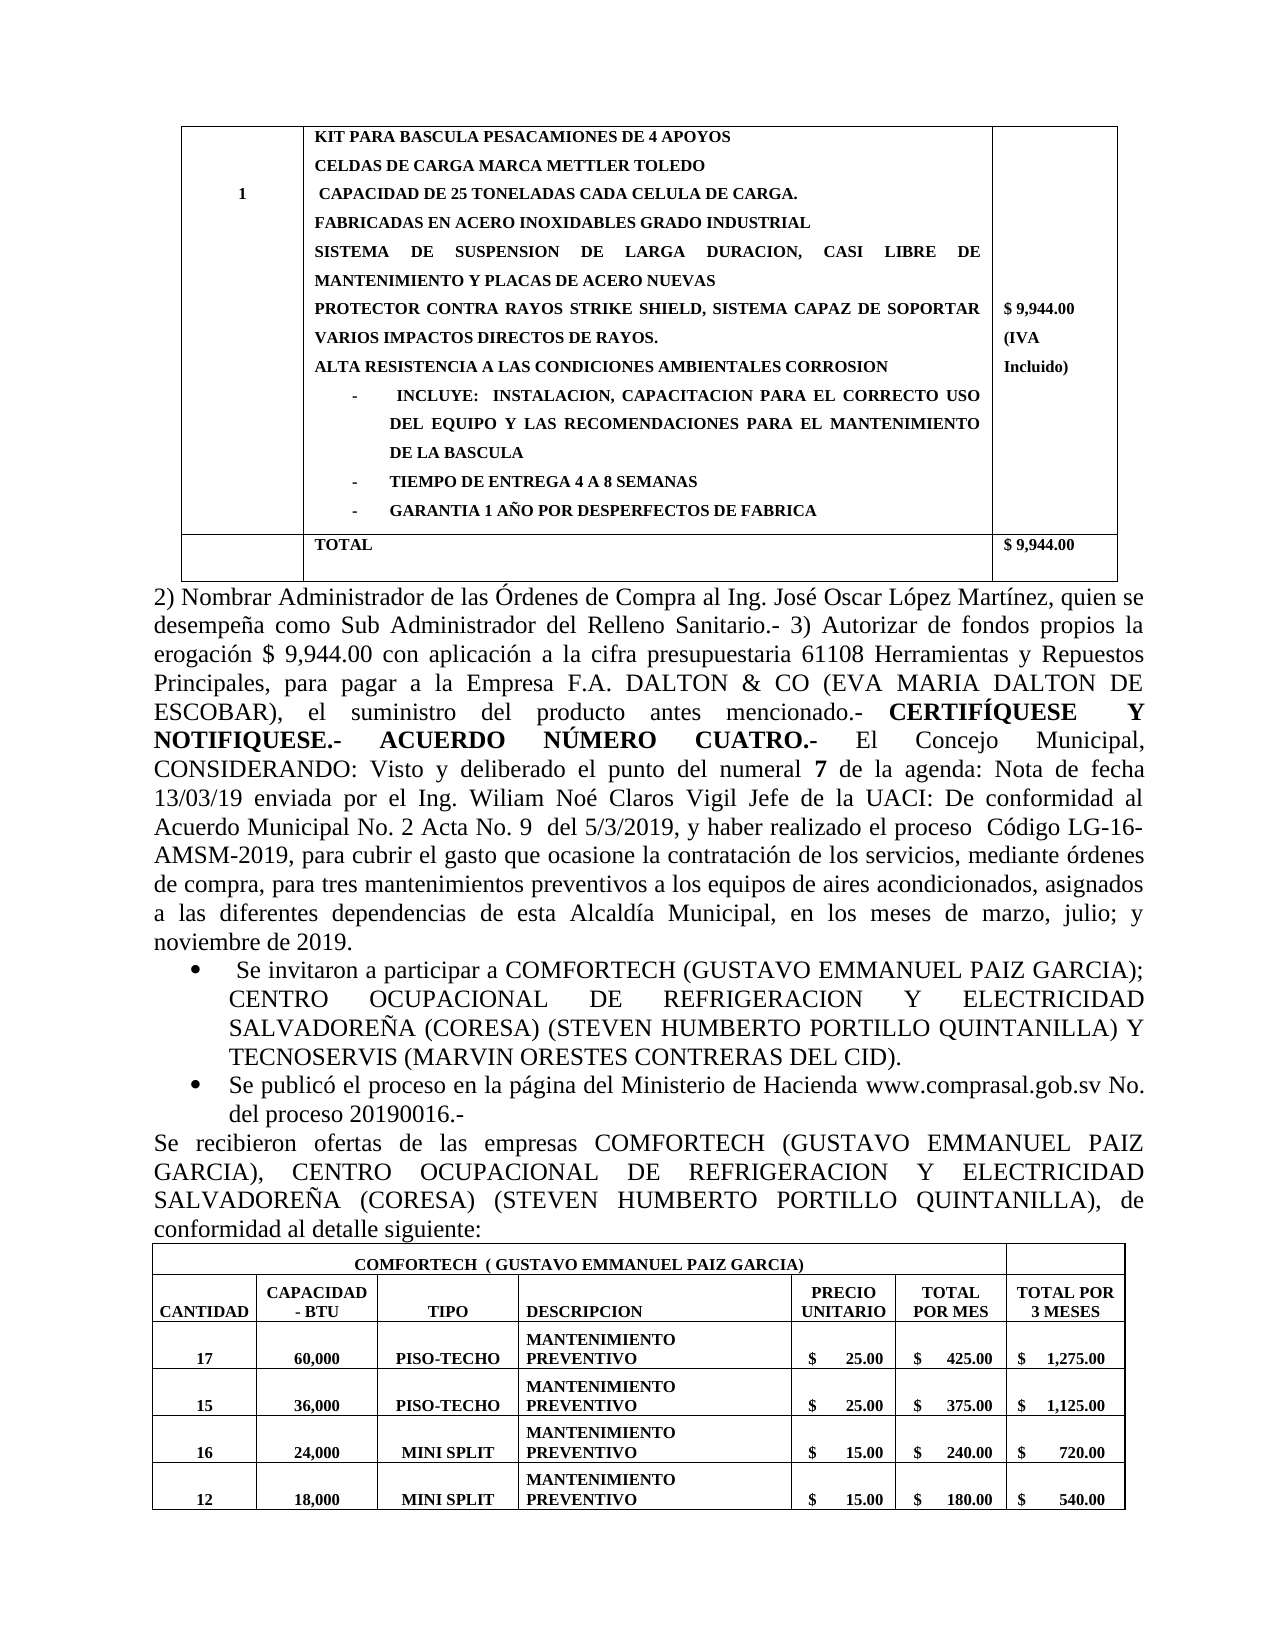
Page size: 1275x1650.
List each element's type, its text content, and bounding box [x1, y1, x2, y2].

table_cell $ 375.00 [896, 1369, 1006, 1415]
table_cell DESCRIPCION [519, 1275, 791, 1321]
table_cell 24,000 [257, 1416, 377, 1462]
table_cell MINI SPLIT [378, 1416, 518, 1462]
table_cell 12 [153, 1463, 256, 1508]
table_cell 18,000 [257, 1463, 377, 1508]
table_cell $ 9,944.00 [993, 535, 1117, 581]
table_cell TOTAL [304, 535, 992, 581]
list Se invitaron a participar a COMFORTECH (GUSTAVO EMMANUEL PAIZ GARCIA); CENTRO OCUPACIONAL DE REFRIGERACION Y ELECTRICIDAD SALVADOREÑA (CORESA) (STEVEN HUMBERTO PORTILLO QUINTANILLA) Y TECNOSERVIS (MARVIN ORESTES CONTRERAS DEL CID). [191, 955, 1145, 1070]
table_cell MINI SPLIT [378, 1463, 518, 1508]
table_cell $ 25.00 [792, 1322, 895, 1368]
table_cell $ 540.00 [1007, 1463, 1124, 1508]
table_cell CAPACIDAD - BTU [257, 1275, 377, 1321]
table_cell $ 180.00 [896, 1463, 1006, 1508]
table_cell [519, 1463, 791, 1508]
table_header COMFORTECH ( GUSTAVO EMMANUEL PAIZ GARCIA) [153, 1244, 1006, 1274]
table_cell TIPO [378, 1275, 518, 1321]
table_cell $ 1,125.00 [1007, 1369, 1124, 1415]
table_cell $ 425.00 [896, 1322, 1006, 1368]
table_cell TOTAL POR MES [896, 1275, 1006, 1321]
text Se recibieron ofertas de las empresas COMFORTECH (GUSTAVO EMMANUEL PAIZ GARCIA), CENTRO OCUPACIONAL DE REFRIGERACION Y ELECTRICIDAD SALVADOREÑA (CORESA) (STEVEN HUMBERTO PORTILLO QUINTANILLA), de conformidad al detalle siguiente: [153, 1128, 1145, 1243]
table_cell 15 [153, 1369, 256, 1415]
table_cell MANTENIMIENTO PREVENTIVO [519, 1322, 791, 1368]
table_cell PRECIO UNITARIO [792, 1275, 895, 1321]
table_cell 17 [153, 1322, 256, 1368]
table_cell KIT PARA BASCULA PESACAMIONES DE 4 APOYOS CELDAS DE CARGA MARCA METTLER TOLEDO CAPACIDAD DE 25 TONELADAS CADA CELULA DE CARGA. FABRICADAS EN ACERO INOXIDABLES GRADO INDUSTRIAL SISTEMA DE SUSPENSION DE LARGA DURACION, CASI LIBRE DE MANTENIMIENTO Y PLACAS DE ACERO NUEVAS PROTECTOR CONTRA RAYOS STRIKE SHIELD, SISTEMA CAPAZ DE SOPORTAR VARIOS IMPACTOS DIRECTOS DE RAYOS. ALTA RESISTENCIA A LAS CONDICIONES AMBIENTALES CORROSION INCLUYE: INSTALACION, CAPACITACION PARA EL CORRECTO USO DEL EQUIPO Y LAS RECOMENDACIONES PARA EL MANTENIMIENTO DE LA BASCULA TIEMPO DE ENTREGA 4 A 8 SEMANAS GARANTIA 1 AÑO POR DESPERFECTOS DE FABRICA [304, 127, 992, 534]
table_cell [182, 535, 303, 581]
table_cell 60,000 [257, 1322, 377, 1368]
list Se publicó el proceso en la página del Ministerio de Hacienda www.comprasal.gob.sv No. del proceso 20190016.- [191, 1070, 1145, 1128]
table_cell CANTIDAD [153, 1275, 256, 1321]
table_cell $ 1,275.00 [1007, 1322, 1124, 1368]
table_cell MANTENIMIENTO PREVENTIVO [519, 1369, 791, 1415]
text 2) Nombrar Administrador de las Órdenes de Compra al Ing. José Oscar López Martínez, quien se desempeña como Sub Administrador del Relleno Sanitario.- 3) Autorizar de fondos propios la erogación $ 9,944.00 con aplicación a la cifra presupuestaria 61108 Herramientas y Repuestos Principales, para pagar a la Empresa F.A. DALTON & CO (EVA MARIA DALTON DE ESCOBAR), el suministro del producto antes mencionado.- CERTIFÍQUESE Y NOTIFIQUESE.- ACUERDO NÚMERO CUATRO.- El Concejo Municipal, CONSIDERANDO: Visto y deliberado el punto del numeral 7 de la agenda: Nota de fecha 13/03/19 enviada por el Ing. Wiliam Noé Claros Vigil Jefe de la UACI: De conformidad al Acuerdo Municipal No. 2 Acta No. 9 del 5/3/2019, y haber realizado el proceso Código LG-16-AMSM-2019, para cubrir el gasto que ocasione la contratación de los servicios, mediante órdenes de compra, para tres mantenimientos preventivos a los equipos de aires acondicionados, asignados a las diferentes dependencias de esta Alcaldía Municipal, en los meses de marzo, julio; y noviembre de 2019. [153, 582, 1145, 955]
table_cell $ 9,944.00 (IVA Incluido) [993, 127, 1117, 534]
table_cell 16 [153, 1416, 256, 1462]
table_cell $ 15.00 [792, 1463, 895, 1508]
table_cell $ 25.00 [792, 1369, 895, 1415]
table_cell $ 15.00 [792, 1416, 895, 1462]
table_cell 36,000 [257, 1369, 377, 1415]
table_header [1007, 1244, 1124, 1274]
table_cell MANTENIMIENTO PREVENTIVO [519, 1416, 791, 1462]
table_cell $ 240.00 [896, 1416, 1006, 1462]
table_cell PISO-TECHO [378, 1369, 518, 1415]
table_cell PISO-TECHO [378, 1322, 518, 1368]
table_cell TOTAL POR 3 MESES [1007, 1275, 1124, 1321]
table_cell $ 720.00 [1007, 1416, 1124, 1462]
table_cell 1 [182, 127, 303, 534]
